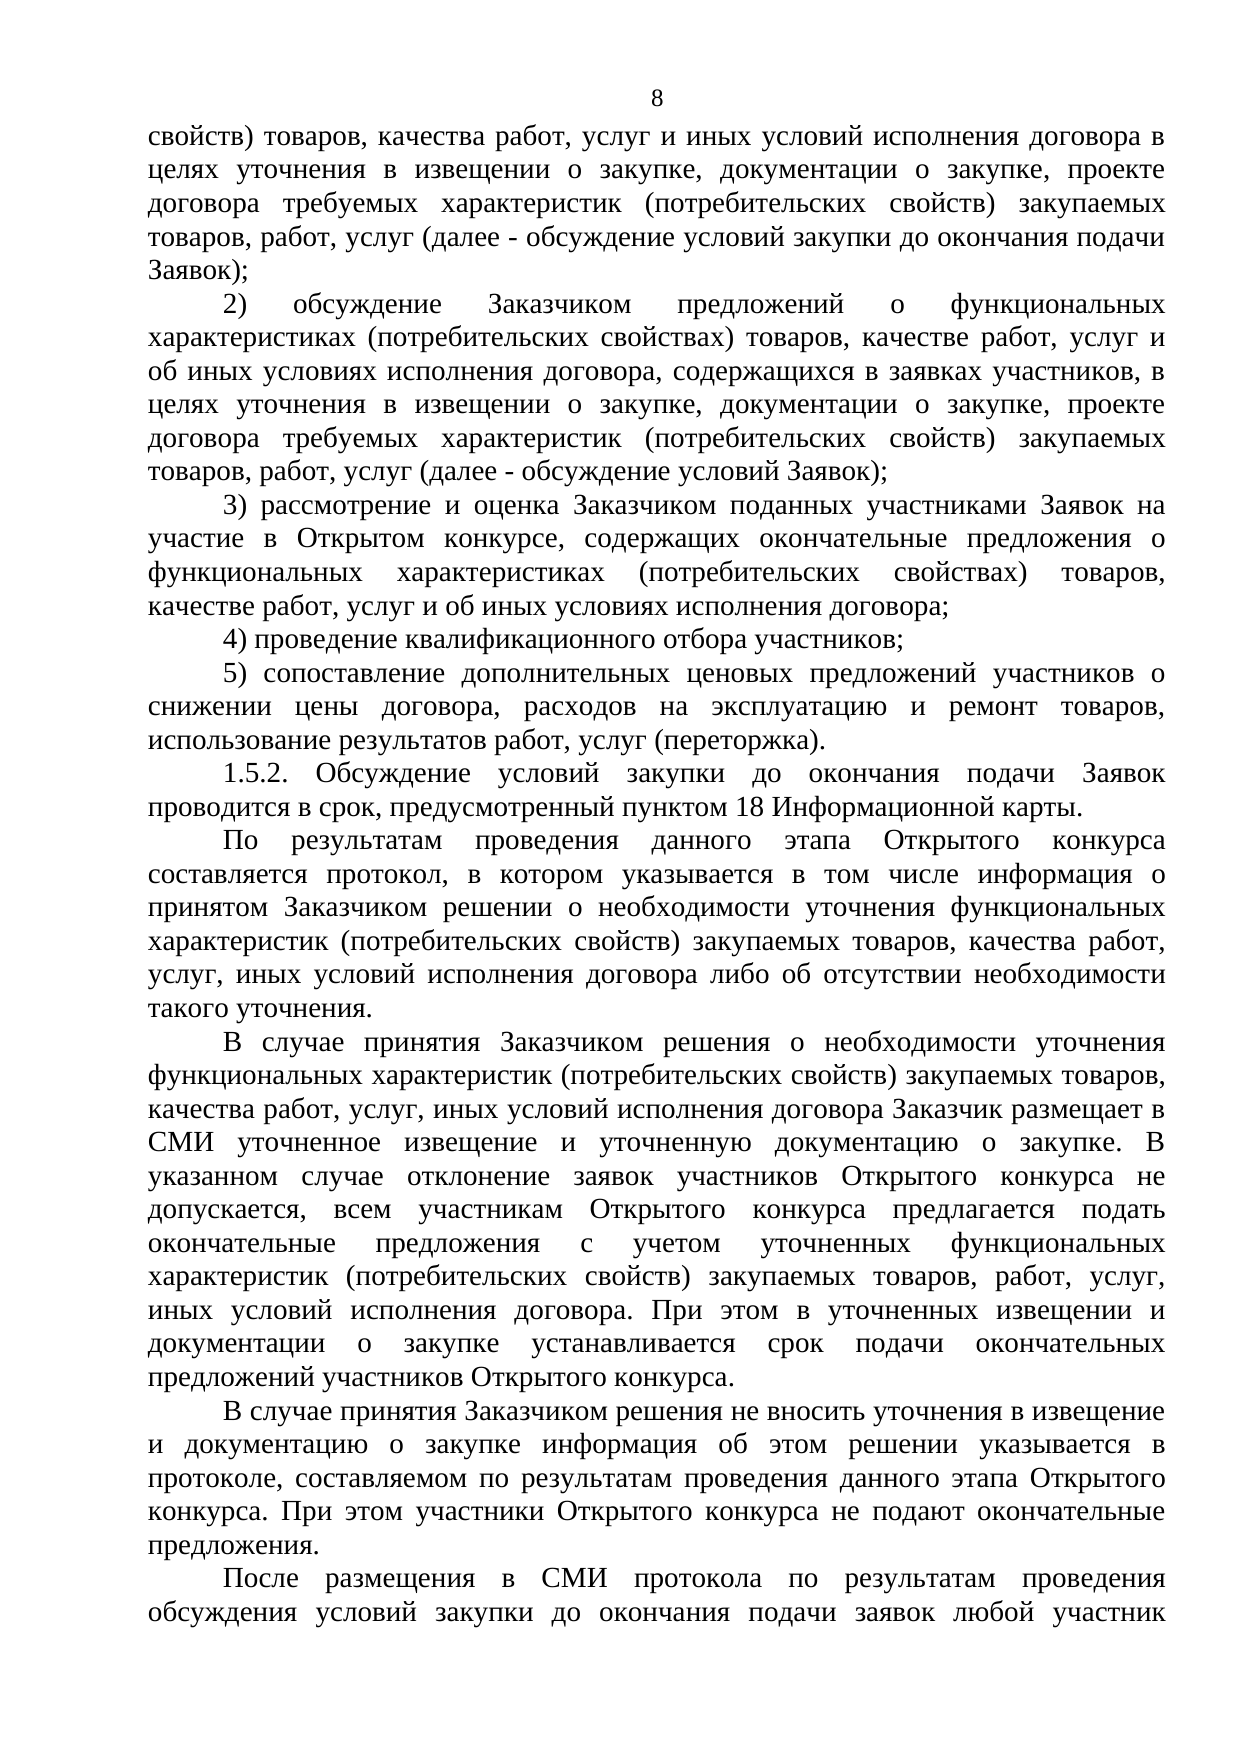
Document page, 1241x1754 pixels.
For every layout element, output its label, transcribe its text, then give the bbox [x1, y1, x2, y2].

text В случае принятия Заказчиком решения не вносить уточнения в извещение и документацию о закупке информация об этом решении указывается в протоколе, составляемом по результатам проведения данного этапа Открытого конкурса. При этом участники Открытого конкурса не подают окончательные предложения. [148, 1393, 1166, 1560]
text 1.5.2. Обсуждение условий закупки до окончания подачи Заявок проводится в срок, предусмотренный пунктом 18 Информационной карты. [148, 755, 1166, 822]
text В случае принятия Заказчиком решения о необходимости уточнения функциональных характеристик (потребительских свойств) закупаемых товаров, качества работ, услуг, иных условий исполнения договора Заказчик размещает в СМИ уточненное извещение и уточненную документацию о закупке. В указанном случае отклонение заявок участников Открытого конкурса не допускается, всем участникам Открытого конкурса предлагается подать окончательные предложения с учетом уточненных функциональных характеристик (потребительских свойств) закупаемых товаров, работ, услуг, иных условий исполнения договора. При этом в уточненных извещении и документации о закупке устанавливается срок подачи окончательных предложений участников Открытого конкурса. [148, 1024, 1166, 1393]
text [148, 1560, 1166, 1627]
text 4) проведение квалификационного отбора участников; [148, 621, 1166, 655]
text 3) рассмотрение и оценка Заказчиком поданных участниками Заявок на участие в Открытом конкурсе, содержащих окончательные предложения о функциональных характеристиках (потребительских свойствах) товаров, качестве работ, услуг и об иных условиях исполнения договора; [148, 487, 1166, 621]
text 5) сопоставление дополнительных ценовых предложений участников о снижении цены договора, расходов на эксплуатацию и ремонт товаров, использование результатов работ, услуг (переторжка). [148, 655, 1166, 755]
text По результатам проведения данного этапа Открытого конкурса составляется протокол, в котором указывается в том числе информация о принятом Заказчиком решении о необходимости уточнения функциональных характеристик (потребительских свойств) закупаемых товаров, качества работ, услуг, иных условий исполнения договора либо об отсутствии необходимости такого уточнения. [148, 822, 1166, 1024]
text 2) обсуждение Заказчиком предложений о функциональных характеристиках (потребительских свойствах) товаров, качестве работ, услуг и об иных условиях исполнения договора, содержащихся в заявках участников, в целях уточнения в извещении о закупке, документации о закупке, проекте договора требуемых характеристик (потребительских свойств) закупаемых товаров, работ, услуг (далее - обсуждение условий Заявок); [148, 286, 1166, 487]
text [148, 118, 1166, 286]
